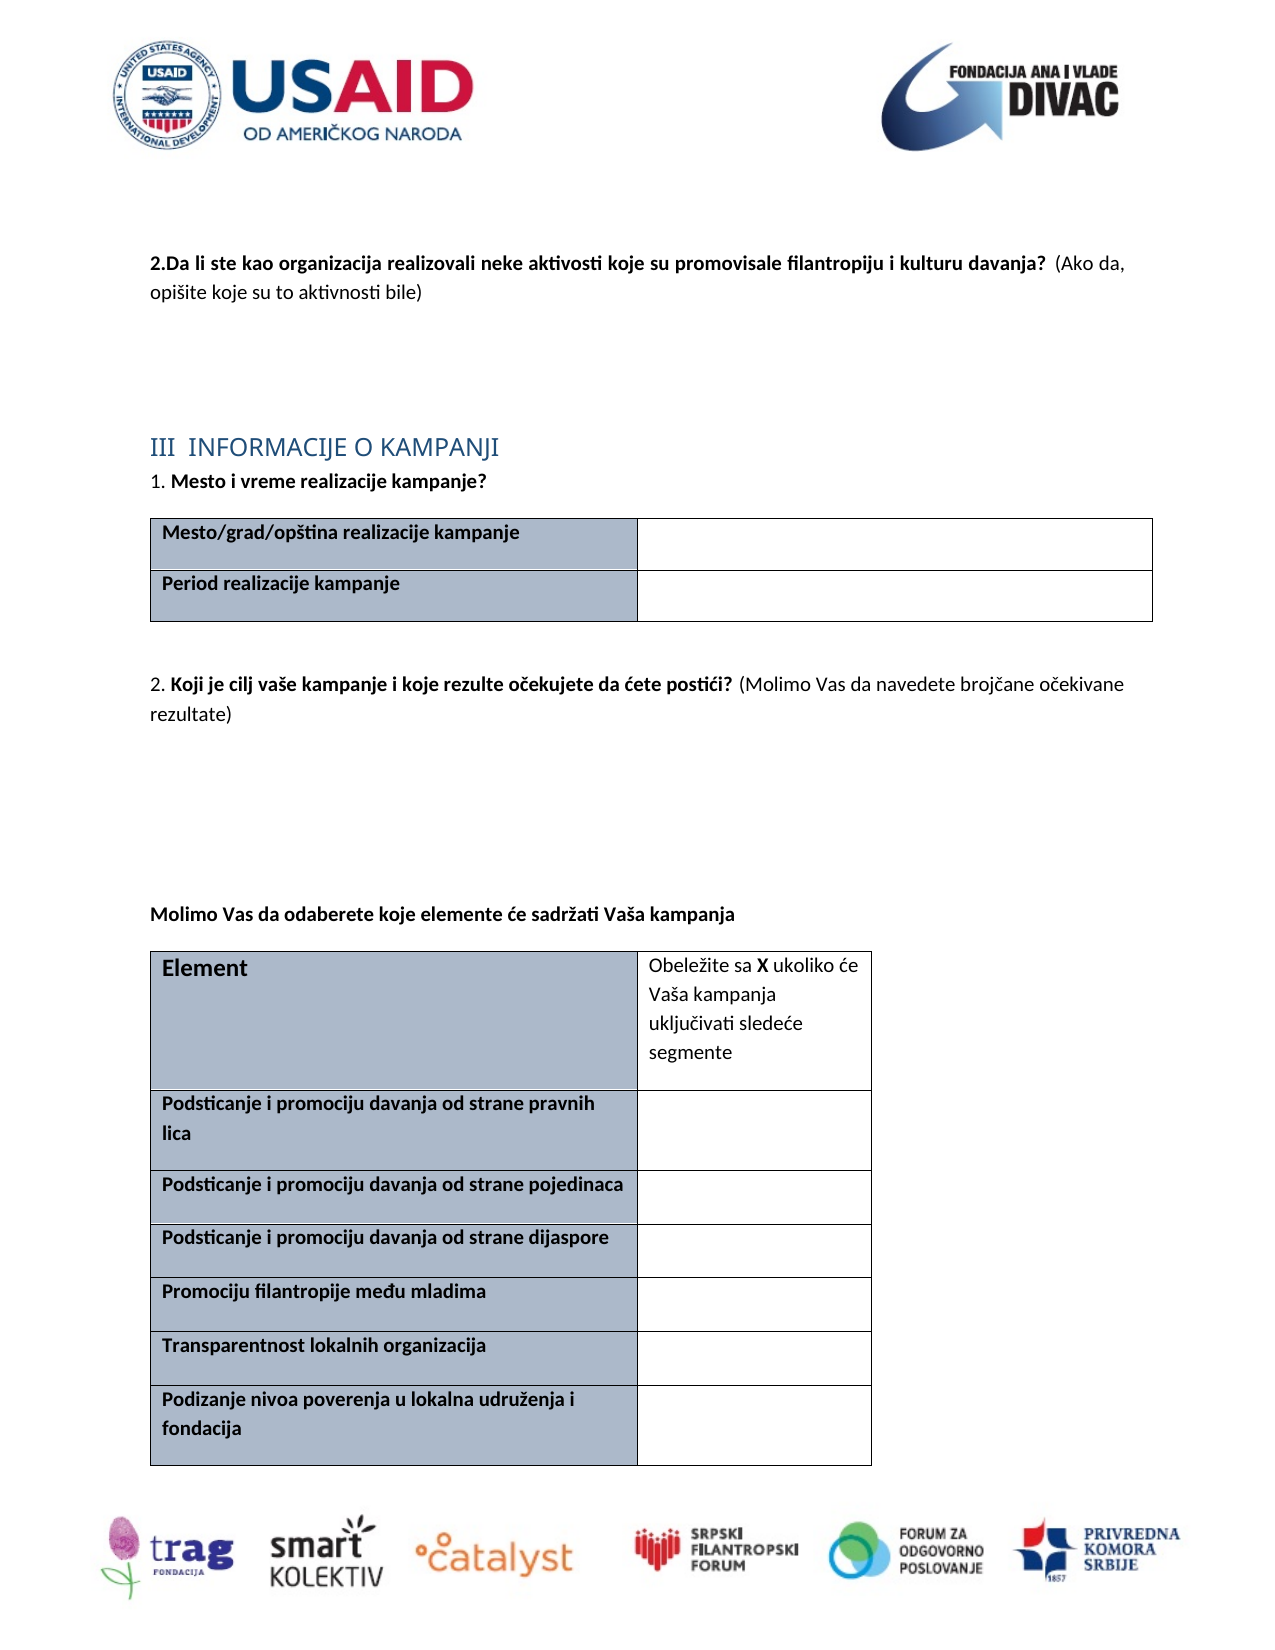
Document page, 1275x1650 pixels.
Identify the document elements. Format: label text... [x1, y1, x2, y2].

table_cell Podsticanje i promociju davanja od strane pravnih lica [151, 1091, 637, 1170]
picture [621, 1487, 1000, 1618]
text 2.Da li ste kao organizacija realizovali neke aktivosti koje su promovisale filantropiju i kulturu davanja? (Ako da, opišite koje su to aktivnosti bile) [150, 250, 1125, 304]
picture [404, 1496, 613, 1609]
table_cell Podsticanje i promociju davanja od strane pojedinaca [151, 1171, 637, 1223]
picture [92, 34, 492, 172]
table_header Element [151, 952, 637, 1089]
table_cell [638, 1091, 871, 1170]
table_cell [638, 1386, 871, 1465]
table_cell [638, 1332, 871, 1385]
table_cell Podsticanje i promociju davanja od strane dijaspore [151, 1225, 637, 1277]
table_cell [638, 571, 1152, 621]
picture [1006, 1486, 1230, 1616]
table_cell [638, 1171, 871, 1223]
table_cell [638, 1278, 871, 1331]
subtitle III INFORMACIJE O KAMPANJI [150, 429, 1125, 463]
table_header Obeležite sa X ukoliko će Vaša kampanja uključivati sledeće segmente [638, 952, 871, 1089]
table_cell [638, 1225, 871, 1277]
text Molimo Vas da odaberete koje elemente će sadržati Vaša kampanja [150, 901, 1125, 926]
picture [88, 1498, 398, 1614]
table_header [638, 519, 1152, 569]
table_header Mesto/grad/opština realizacije kampanje [151, 519, 637, 569]
table_cell Podizanje nivoa poverenja u lokalna udruženja i fondacija [151, 1386, 637, 1465]
text 1. Mesto i vreme realizacije kampanje? [150, 468, 1125, 494]
table_cell Promociju filantropije među mladima [151, 1278, 637, 1331]
table_cell Period realizacije kampanje [151, 571, 637, 621]
picture [833, 38, 1146, 150]
table_cell Transparentnost lokalnih organizacija [151, 1332, 637, 1385]
text 2. Koji je cilj vaše kampanje i koje rezulte očekujete da ćete postići? (Molimo Vas da navedete brojčane očekivane rezultate) [150, 672, 1125, 726]
